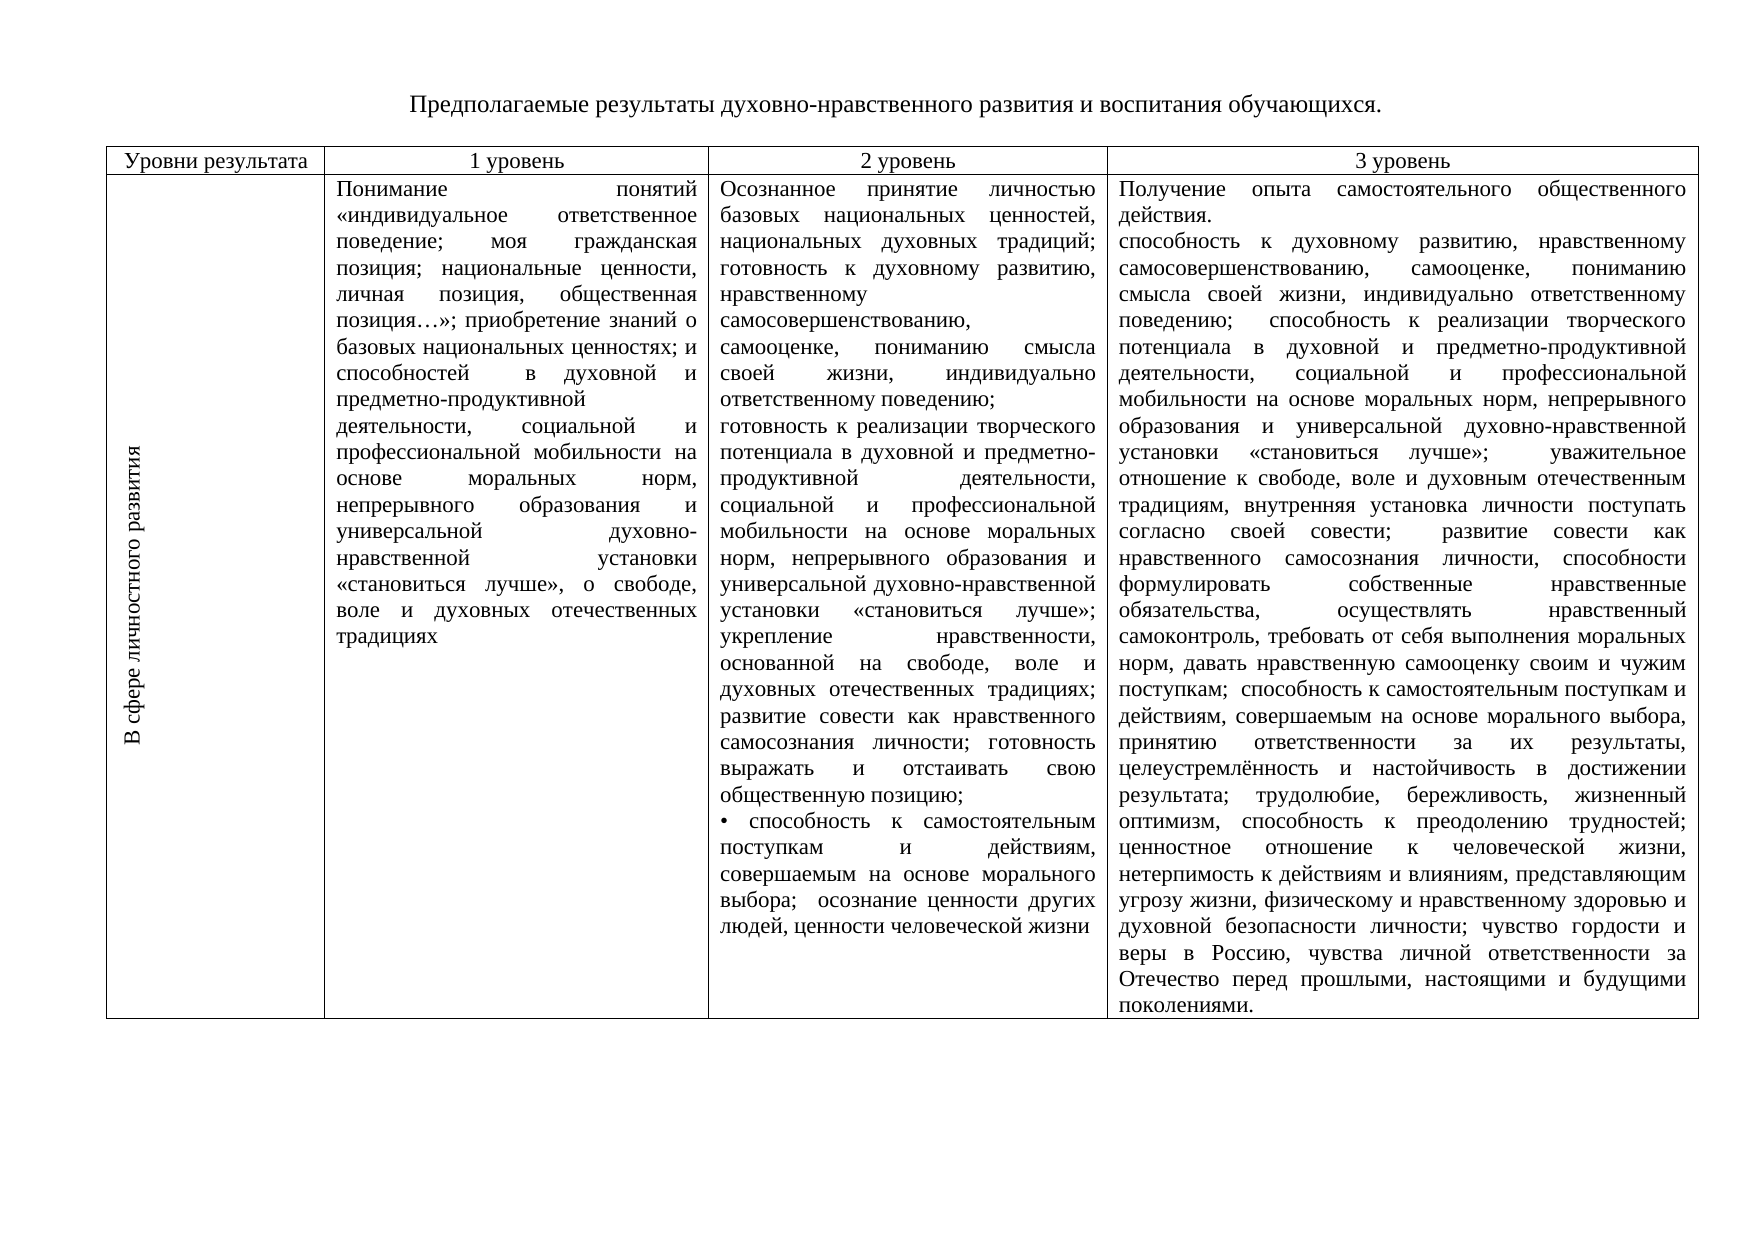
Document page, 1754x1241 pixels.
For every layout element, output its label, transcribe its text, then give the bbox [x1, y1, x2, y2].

table_header 1 уровень [325, 147, 708, 173]
table_cell Понимание понятий «индивидуальное ответственное поведение; моя гражданская позиция; национальные ценности, личная позиция, общественная позиция…»; приобретение знаний о базовых национальных ценностях; и способностей в духовной и предметно-продуктивной деятельности, социальной и профессиональной мобильности на основе моральных норм, непрерывного образования и универсальной духовно-нравственной установки «становиться лучше», о свободе, воле и духовных отечественных традициях [325, 175, 708, 1018]
table_header 3 уровень [1108, 147, 1698, 173]
table_header Уровни результата [107, 147, 324, 173]
table_cell Получение опыта самостоятельного общественного действия. способность к духовному развитию, нравственному самосовершенствованию, самооценке, пониманию смысла своей жизни, индивидуально ответственному поведению; способность к реализации творческого потенциала в духовной и предметно-продуктивной деятельности, социальной и профессиональной мобильности на основе моральных норм, непрерывного образования и универсальной духовно-нравственной установки «становиться лучше»; уважительное отношение к свободе, воле и духовным отечественным традициям, внутренняя установка личности поступать согласно своей совести; развитие совести как нравственного самосознания личности, способности формулировать собственные нравственные обязательства, осуществлять нравственный самоконтроль, требовать от себя выполнения моральных норм, давать нравственную самооценку своим и чужим поступкам; способность к самостоятельным поступкам и действиям, совершаемым на основе морального выбора, принятию ответственности за их результаты, целеустремлённость и настойчивость в достижении результата; трудолюбие, бережливость, жизненный оптимизм, способность к преодолению трудностей; ценностное отношение к человеческой жизни, нетерпимость к действиям и влияниям, представляющим угрозу жизни, физическому и нравственному здоровью и духовной безопасности личности; чувство гордости и веры в Россию, чувства личной ответственности за Отечество перед прошлыми, настоящими и будущими поколениями. [1108, 175, 1698, 1018]
text Предполагаемые результаты духовно-нравственного развития и воспитания обучающихся. [118, 89, 1636, 117]
table_cell В сфере личностного развития [107, 175, 324, 1018]
table_header 2 уровень [709, 147, 1107, 173]
table_cell Осознанное принятие личностью базовых национальных ценностей, национальных духовных традиций; готовность к духовному развитию, нравственному самосовершенствованию, самооценке, пониманию смысла своей жизни, индивидуально ответственному поведению; готовность к реализации творческого потенциала в духовной и предметно-продуктивной деятельности, социальной и профессиональной мобильности на основе моральных норм, непрерывного образования и универсальной духовно-нравственной установки «становиться лучше»; укрепление нравственности, основанной на свободе, воле и духовных отечественных традициях; развитие совести как нравственного самосознания личности; готовность выражать и отстаивать свою общественную позицию; • способность к самостоятельным поступкам и действиям, совершаемым на основе морального выбора; осознание ценности других людей, ценности человеческой жизни [709, 175, 1107, 1018]
